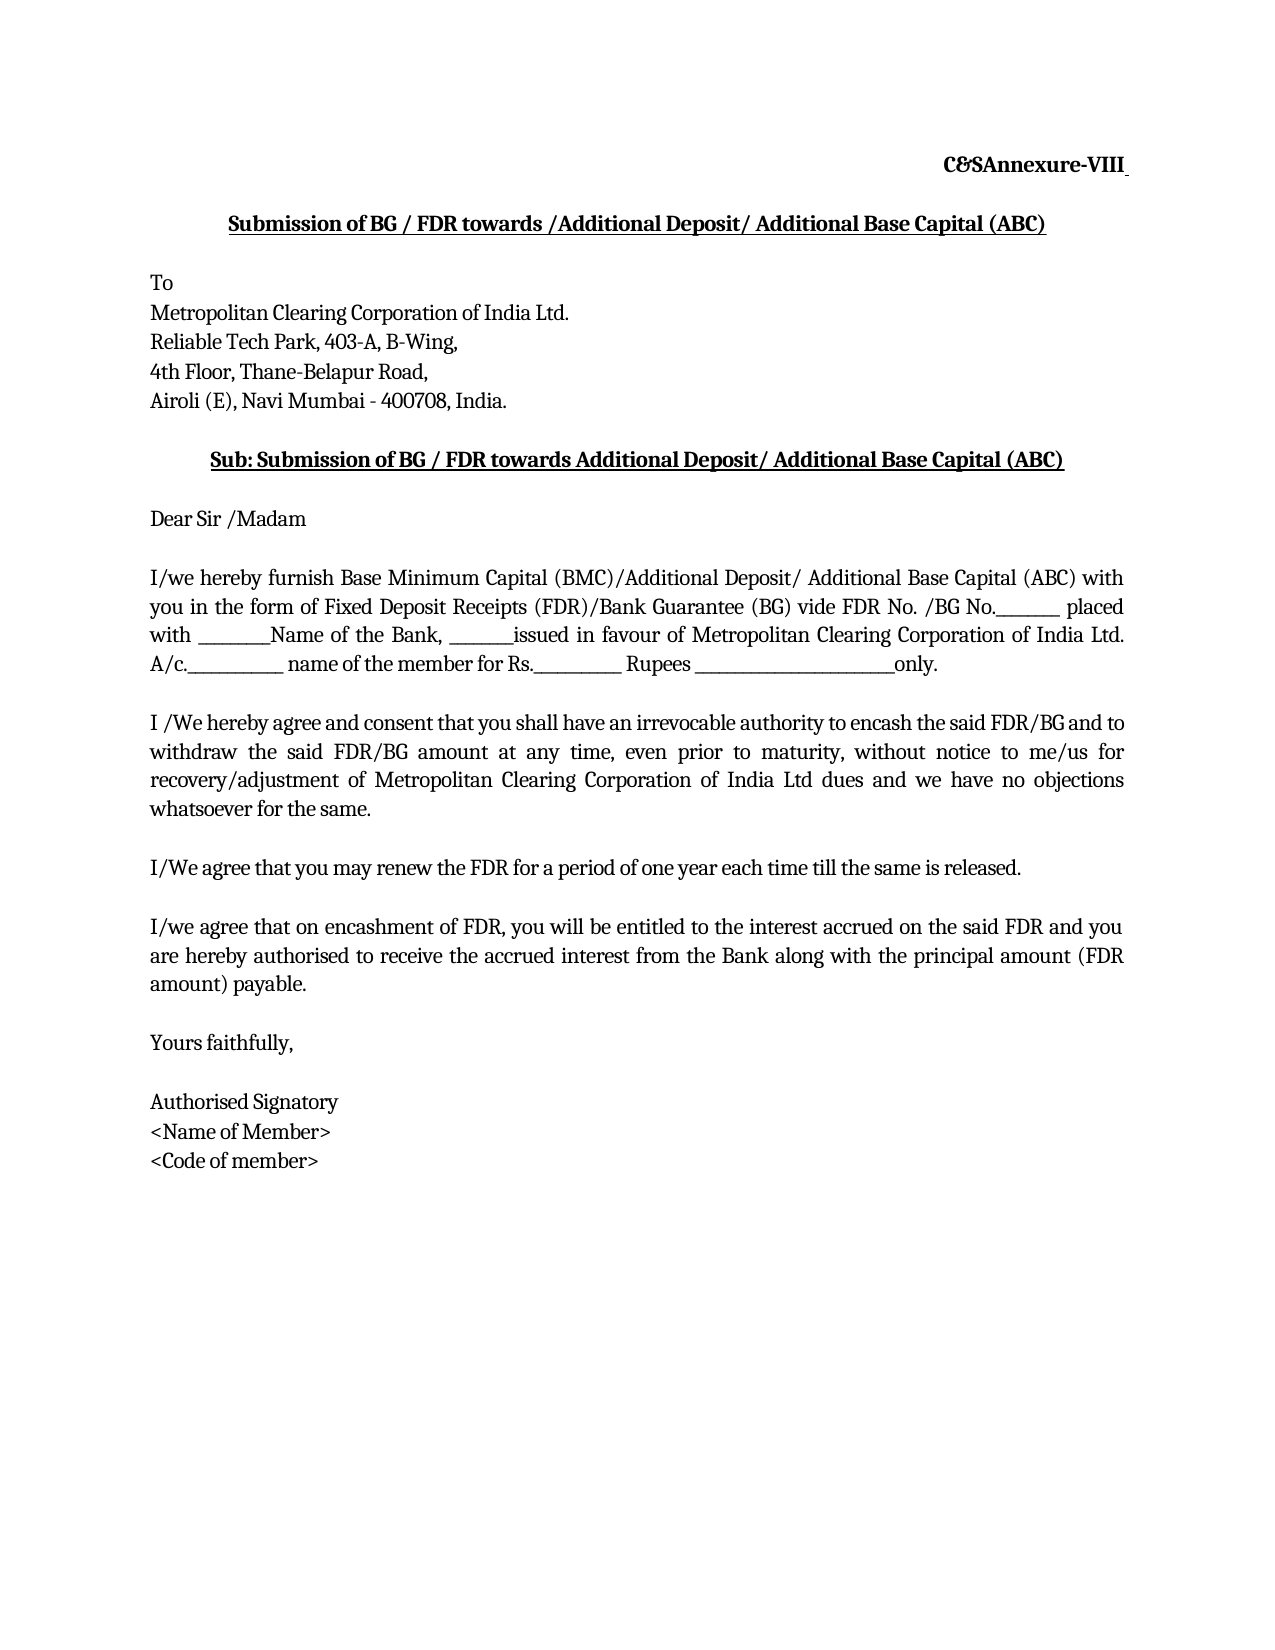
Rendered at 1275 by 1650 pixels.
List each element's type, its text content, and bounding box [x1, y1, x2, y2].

text Sub: Submission of BG / FDR towards Additional Deposit/ Additional Base Capital (ABC) [150, 445, 1125, 473]
text I/we agree that on encashment of FDR, you will be entitled to the interest accrued on the said FDR and you are hereby authorised to receive the accrued interest from the Bank along with the principal amount (FDR amount) payable. [150, 911, 1125, 997]
text <Name of Member> [150, 1116, 1125, 1145]
text Submission of BG / FDR towards /Additional Deposit/ Additional Base Capital (ABC) [150, 209, 1125, 238]
text I/We agree that you may renew the FDR for a period of one year each time till the same is released. [150, 852, 1125, 881]
text To [150, 268, 1125, 297]
text Airoli (E), Navi Mumbai - 400708, India. [150, 386, 1125, 414]
text Metropolitan Clearing Corporation of India Ltd. [150, 297, 1125, 326]
text I /We hereby agree and consent that you shall have an irrevocable authority to encash the said FDR/BG and to withdraw the said FDR/BG amount at any time, even prior to maturity, without notice to me/us for recovery/adjustment of Metropolitan Clearing Corporation of India Ltd dues and we have no objections whatsoever for the same. [150, 708, 1125, 822]
text Yours faithfully, [150, 1028, 1125, 1056]
text C&SAnnexure-VIII [150, 150, 1125, 179]
text Dear Sir /Madam [150, 504, 1125, 532]
text Authorised Signatory [150, 1087, 1125, 1115]
text Reliable Tech Park, 403-A, B-Wing, [150, 327, 1125, 356]
text I/we hereby furnish Base Minimum Capital (BMC)/Additional Deposit/ Additional Base Capital (ABC) with you in the form of Fixed Deposit Receipts (FDR)/Bank Guarantee (BG) vide FDR No. /BG No.________ placed with _________Name of the Bank, ________issued in favour of Metropolitan Clearing Corporation of India Ltd. A/c.____________ name of the member for Rs.___________ Rupees _________________________only. [150, 563, 1125, 677]
text <Code of member> [150, 1146, 1125, 1174]
text 4th Floor, Thane-Belapur Road, [150, 356, 1125, 385]
